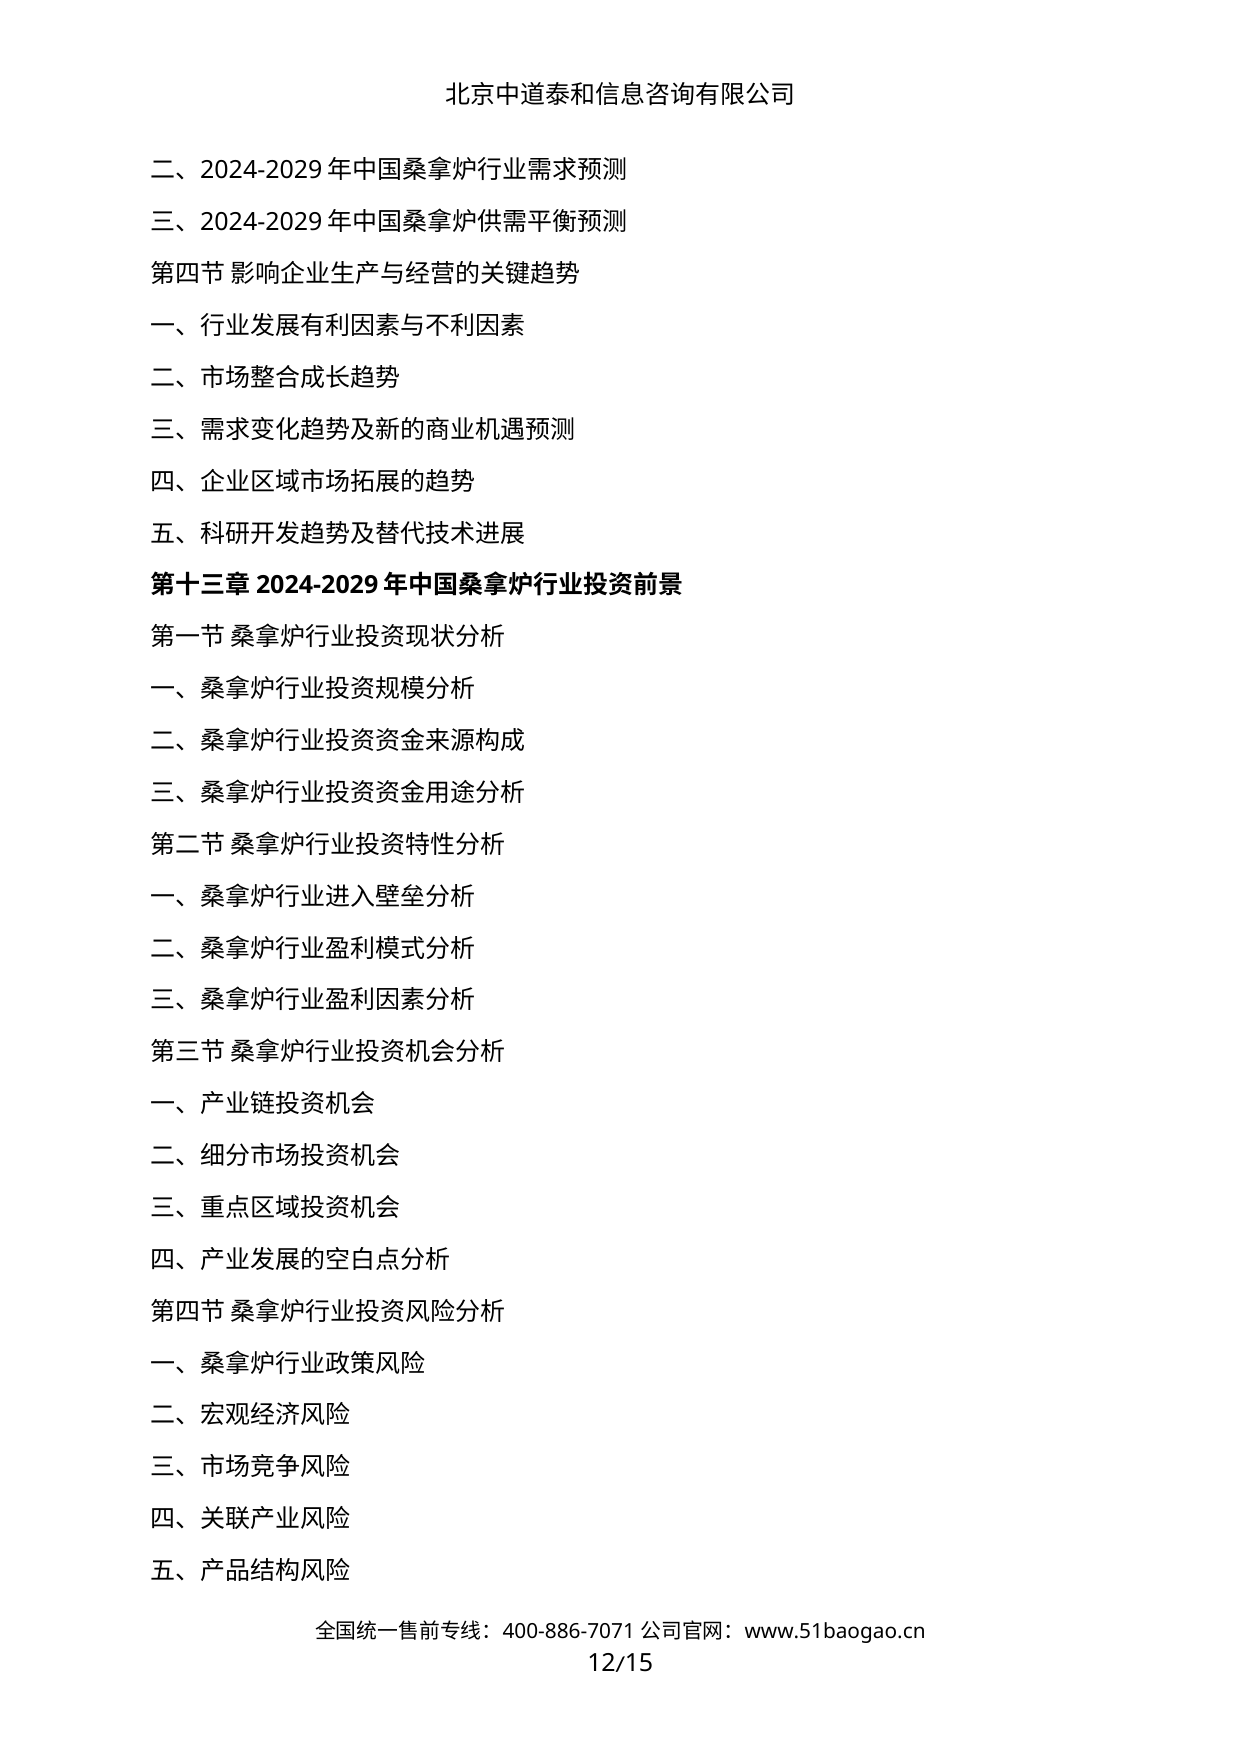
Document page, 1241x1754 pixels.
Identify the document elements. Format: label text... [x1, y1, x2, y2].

text 四、产业发展的空白点分析 [150, 1239, 1090, 1276]
text 五、产品结构风险 [150, 1551, 1090, 1587]
text 三、重点区域投资机会 [150, 1187, 1090, 1224]
text 第十三章 2024-2029年中国桑拿炉行业投资前景 [150, 565, 1090, 601]
text 一、桑拿炉行业政策风险 [150, 1343, 1090, 1379]
text 四、关联产业风险 [150, 1499, 1090, 1535]
text 二、细分市场投资机会 [150, 1136, 1090, 1172]
text 三、市场竞争风险 [150, 1447, 1090, 1483]
text 二、2024-2029年中国桑拿炉行业需求预测 [150, 150, 1090, 186]
text 三、需求变化趋势及新的商业机遇预测 [150, 409, 1090, 446]
text 一、桑拿炉行业进入壁垒分析 [150, 876, 1090, 912]
text 五、科研开发趋势及替代技术进展 [150, 513, 1090, 549]
text 二、桑拿炉行业盈利模式分析 [150, 928, 1090, 964]
text 第四节 桑拿炉行业投资风险分析 [150, 1291, 1090, 1327]
text 二、市场整合成长趋势 [150, 357, 1090, 394]
text 第一节 桑拿炉行业投资现状分析 [150, 617, 1090, 653]
text 一、产业链投资机会 [150, 1084, 1090, 1120]
text 二、桑拿炉行业投资资金来源构成 [150, 721, 1090, 757]
text 第二节 桑拿炉行业投资特性分析 [150, 824, 1090, 861]
text 四、企业区域市场拓展的趋势 [150, 461, 1090, 497]
text 三、桑拿炉行业投资资金用途分析 [150, 772, 1090, 809]
text 第三节 桑拿炉行业投资机会分析 [150, 1032, 1090, 1068]
text 三、桑拿炉行业盈利因素分析 [150, 980, 1090, 1016]
text 一、桑拿炉行业投资规模分析 [150, 669, 1090, 705]
text 三、2024-2029年中国桑拿炉供需平衡预测 [150, 202, 1090, 238]
text 二、宏观经济风险 [150, 1395, 1090, 1431]
text 第四节 影响企业生产与经营的关键趋势 [150, 254, 1090, 290]
text 一、行业发展有利因素与不利因素 [150, 306, 1090, 342]
